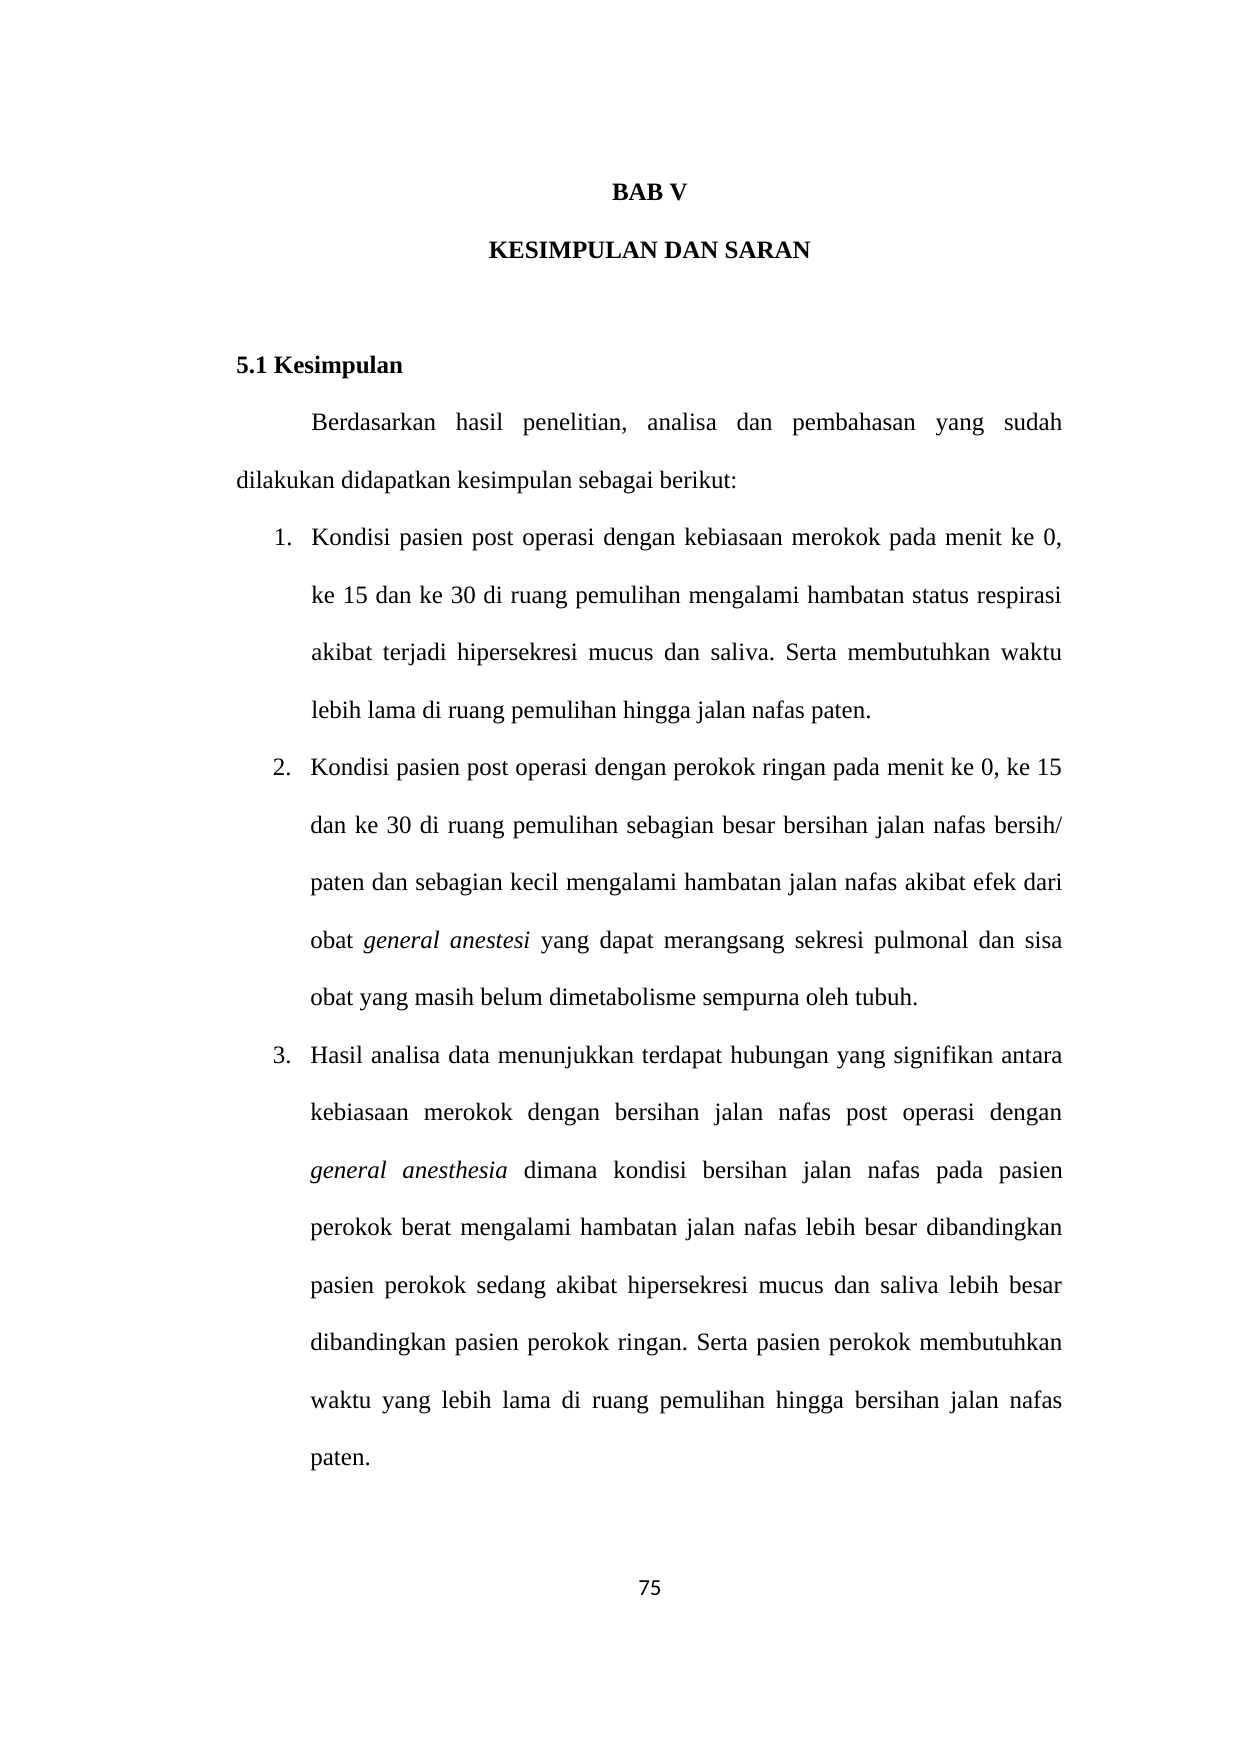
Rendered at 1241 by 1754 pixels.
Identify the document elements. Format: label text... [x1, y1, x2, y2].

list Hasil analisa data menunjukkan terdapat hubungan yang signifikan antara kebiasaan merokok dengan bersihan jalan nafas post operasi dengan general anesthesia dimana kondisi bersihan jalan nafas pada pasien perokok berat mengalami hambatan jalan nafas lebih besar dibandingkan pasien perokok sedang akibat hipersekresi mucus dan saliva lebih besar dibandingkan pasien perokok ringan. Serta pasien perokok membutuhkan waktu yang lebih lama di ruang pemulihan hingga bersihan jalan nafas paten. [273, 1040, 1063, 1471]
text Berdasarkan hasil penelitian, analisa dan pembahasan yang sudah dilakukan didapatkan kesimpulan sebagai berikut: [236, 407, 1063, 493]
list Kondisi pasien post operasi dengan perokok ringan pada menit ke 0, ke 15 dan ke 30 di ruang pemulihan sebagian besar bersihan jalan nafas bersih/ paten dan sebagian kecil mengalami hambatan jalan nafas akibat efek dari obat general anestesi yang dapat merangsang sekresi pulmonal dan sisa obat yang masih belum dimetabolisme sempurna oleh tubuh. [273, 752, 1063, 1011]
text KESIMPULAN DAN SARAN [236, 235, 1063, 263]
text 5.1 Kesimpulan [236, 350, 1063, 378]
list Kondisi pasien post operasi dengan kebiasaan merokok pada menit ke 0, ke 15 dan ke 30 di ruang pemulihan mengalami hambatan status respirasi akibat terjadi hipersekresi mucus dan saliva. Serta membutuhkan waktu lebih lama di ruang pemulihan hingga jalan nafas paten. [274, 522, 1063, 723]
text BAB V [236, 177, 1063, 206]
